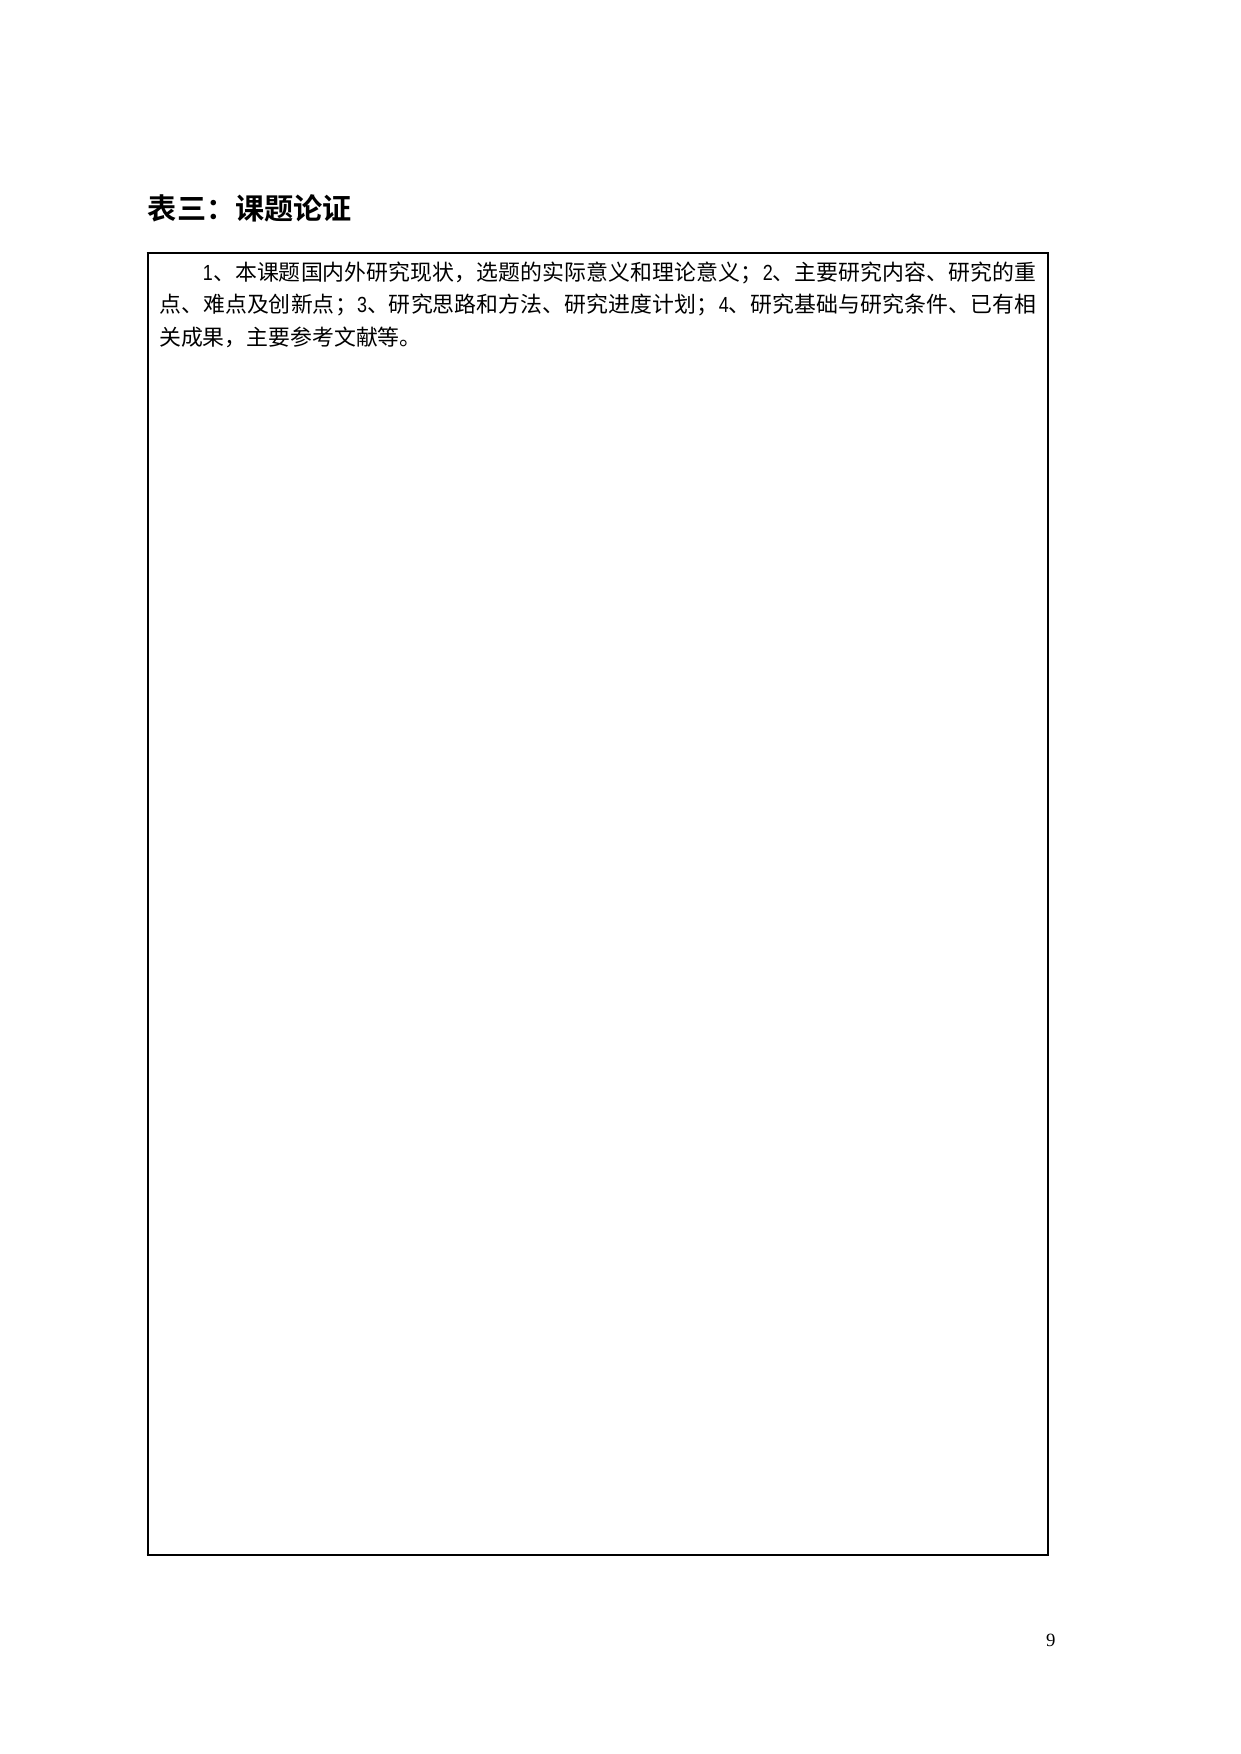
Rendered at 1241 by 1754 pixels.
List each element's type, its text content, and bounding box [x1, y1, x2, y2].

table_header 1、本课题国内外研究现状，选题的实际意义和理论意义；2、主要研究内容、研究的重点、难点及创新点；3、研究思路和方法、研究进度计划；4、研究基础与研究条件、已有相关成果，主要参考文献等。 [149, 254, 1047, 1554]
text 表三：课题论证 [148, 174, 1092, 239]
